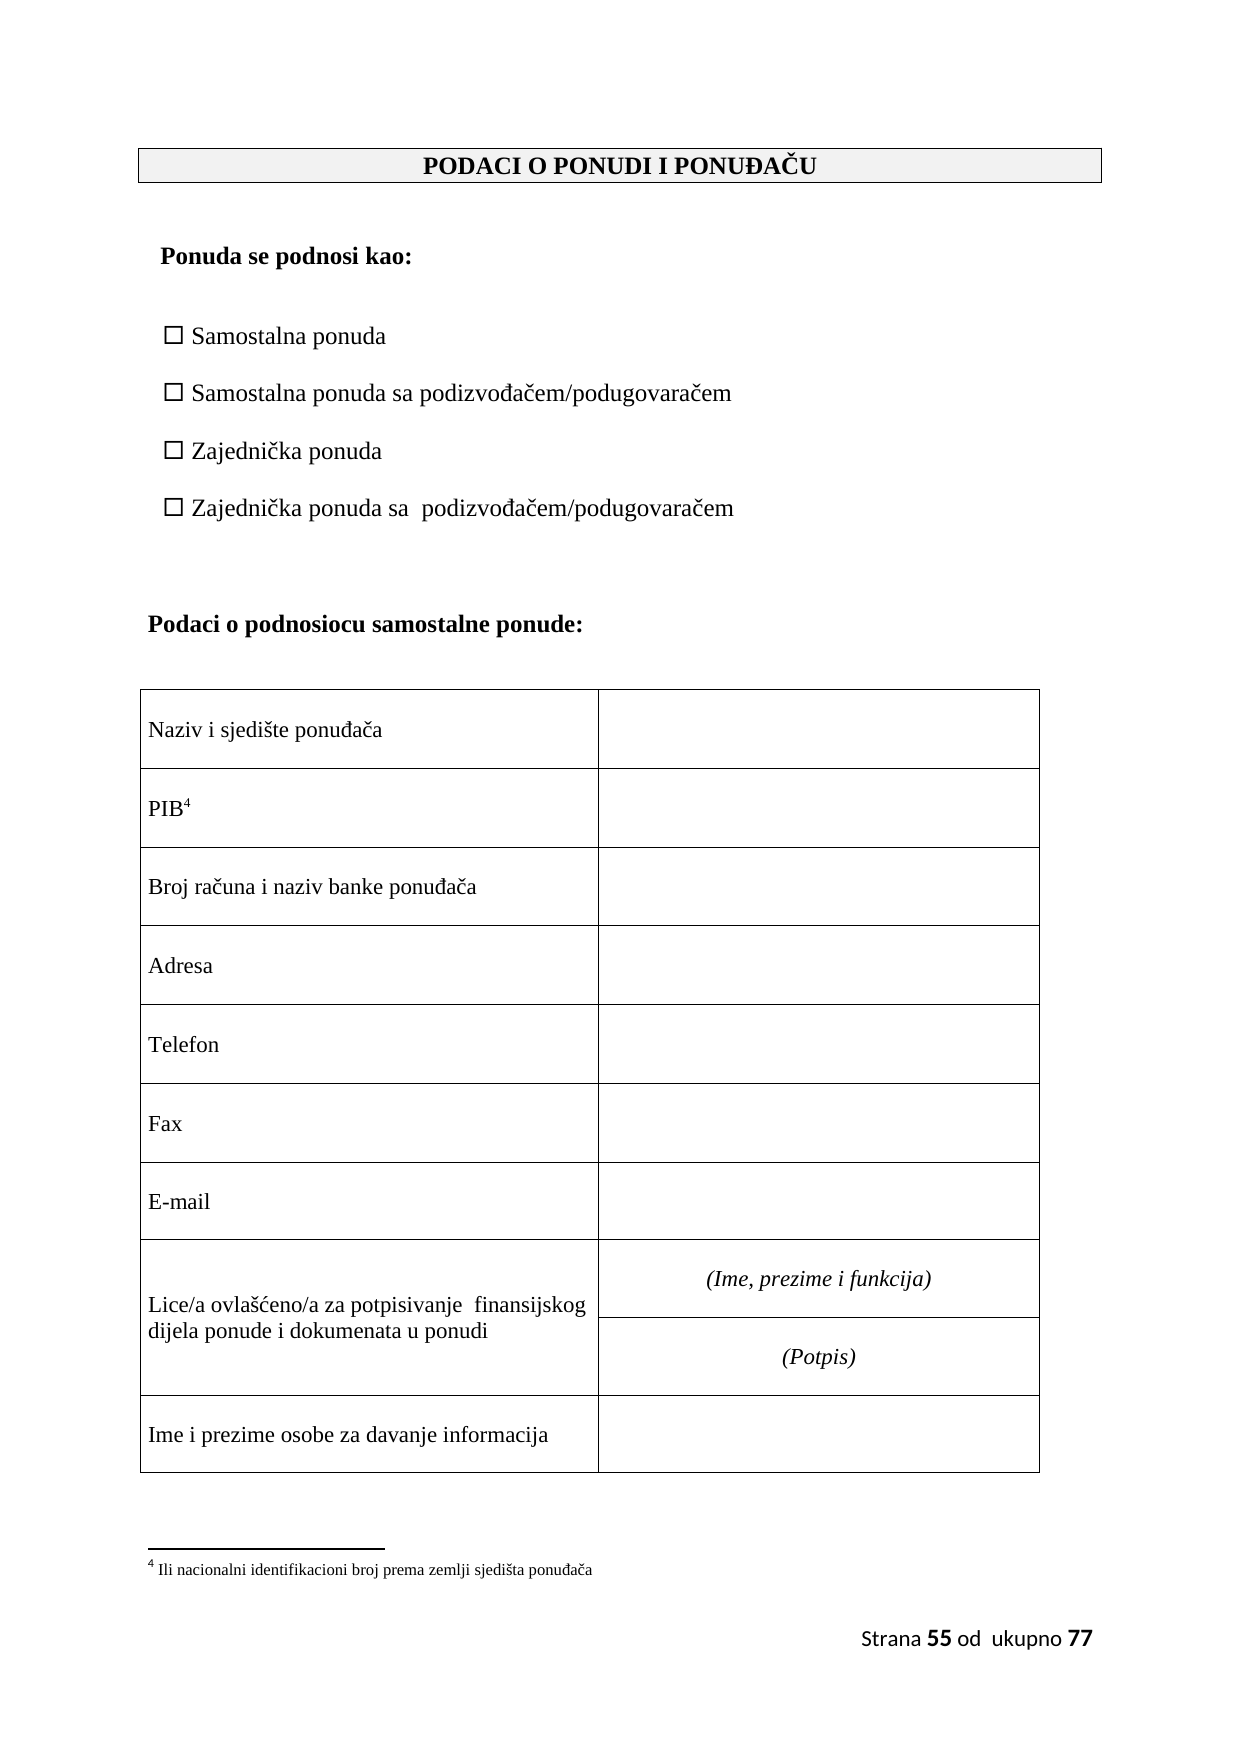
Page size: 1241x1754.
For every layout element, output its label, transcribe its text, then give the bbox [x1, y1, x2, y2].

table_cell [599, 769, 1039, 847]
table_cell [599, 1084, 1039, 1162]
table_cell Telefon [141, 1005, 598, 1083]
table_cell [599, 926, 1039, 1004]
table_cell [599, 848, 1039, 925]
text Ponuda se podnosi kao: [148, 241, 1093, 269]
table_header Naziv i sjedište ponuđača [141, 690, 598, 768]
table_cell [599, 1163, 1039, 1239]
text Podaci o podnosiocu samostalne ponude: [148, 609, 1093, 638]
table_cell PIB [141, 769, 598, 847]
table_cell [599, 1396, 1039, 1472]
text Samostalna ponuda sa podizvođačem/podugovaračem [162, 378, 1093, 407]
table_cell Broj računa i naziv banke ponuđača [141, 848, 598, 925]
table_cell (Ime, prezime i funkcija) [599, 1240, 1039, 1317]
table_cell [599, 1005, 1039, 1083]
text Samostalna ponuda [162, 321, 1093, 350]
table_cell Fax [141, 1084, 598, 1162]
text Zajednička ponuda sa podizvođačem/podugovaračem [162, 493, 1093, 522]
table_cell Lice/a ovlašćeno/a za potpisivanje finansijskog dijela ponude i dokumenata u ponudi [141, 1240, 598, 1394]
table_cell Adresa [141, 926, 598, 1004]
table_cell (Potpis) [599, 1318, 1039, 1394]
text Zajednička ponuda [162, 436, 1093, 465]
table_cell Ime i prezime osobe za davanje informacija [141, 1396, 598, 1472]
subtitle PODACI O PONUDI I PONUĐAČU [139, 149, 1101, 182]
table_header [599, 690, 1039, 768]
table_cell E-mail [141, 1163, 598, 1239]
